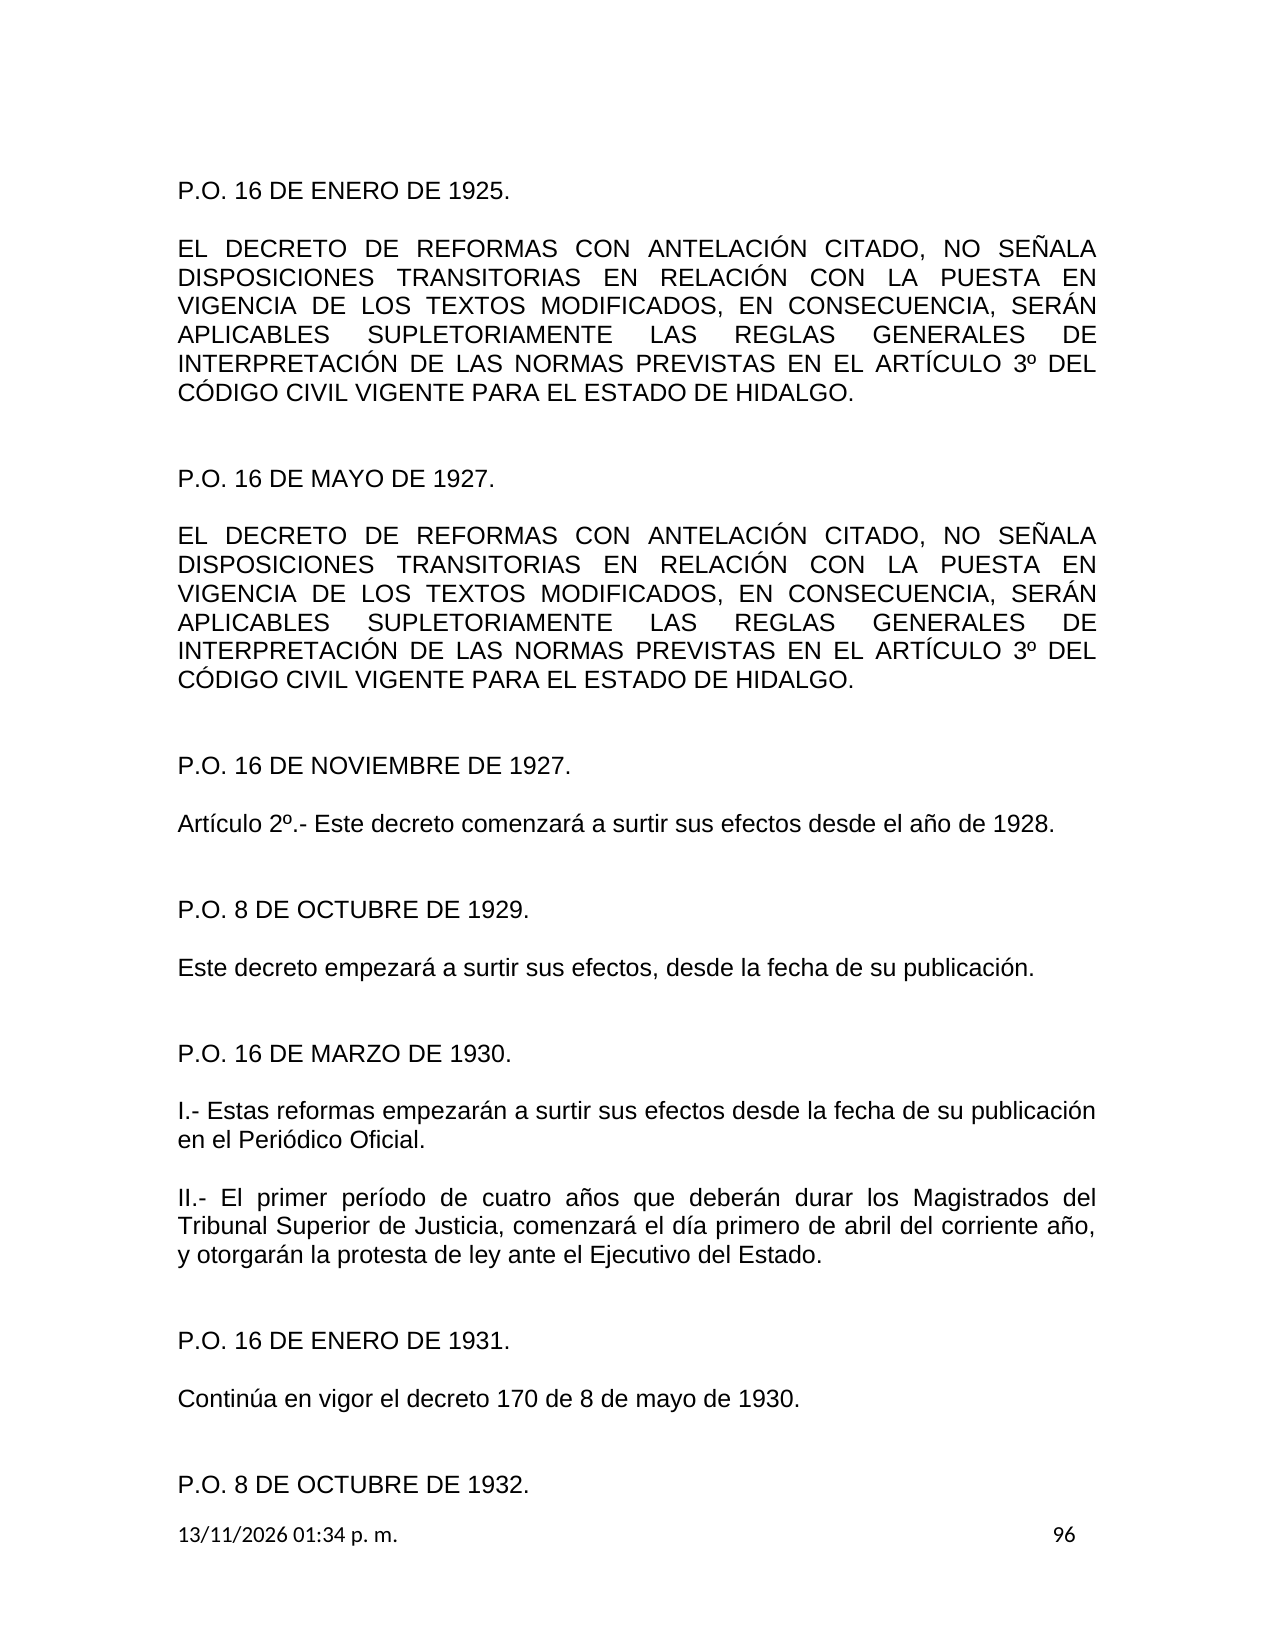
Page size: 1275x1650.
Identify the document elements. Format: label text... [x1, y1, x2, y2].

text P.O. 8 DE OCTUBRE DE 1932. [177, 1470, 1098, 1499]
text P.O. 16 DE ENERO DE 1931. [177, 1326, 1098, 1355]
text P.O. 16 DE ENERO DE 1925. [177, 176, 1098, 205]
text I.- Estas reformas empezarán a surtir sus efectos desde la fecha de su publicación en el Periódico Oficial. [177, 1096, 1098, 1154]
text Este decreto empezará a surtir sus efectos, desde la fecha de su publicación. [177, 953, 1098, 981]
text P.O. 16 DE NOVIEMBRE DE 1927. [177, 751, 1098, 780]
text P.O. 16 DE MARZO DE 1930. [177, 1039, 1098, 1068]
text Continúa en vigor el decreto 170 de 8 de mayo de 1930. [177, 1384, 1098, 1413]
text Artículo 2º.- Este decreto comenzará a surtir sus efectos desde el año de 1928. [177, 809, 1098, 838]
text II.- El primer período de cuatro años que deberán durar los Magistrados del Tribunal Superior de Justicia, comenzará el día primero de abril del corriente año, y otorgarán la protesta de ley ante el Ejecutivo del Estado. [177, 1183, 1098, 1269]
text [177, 234, 1098, 406]
text P.O. 8 DE OCTUBRE DE 1929. [177, 895, 1098, 924]
text P.O. 16 DE MAYO DE 1927. [177, 464, 1098, 493]
